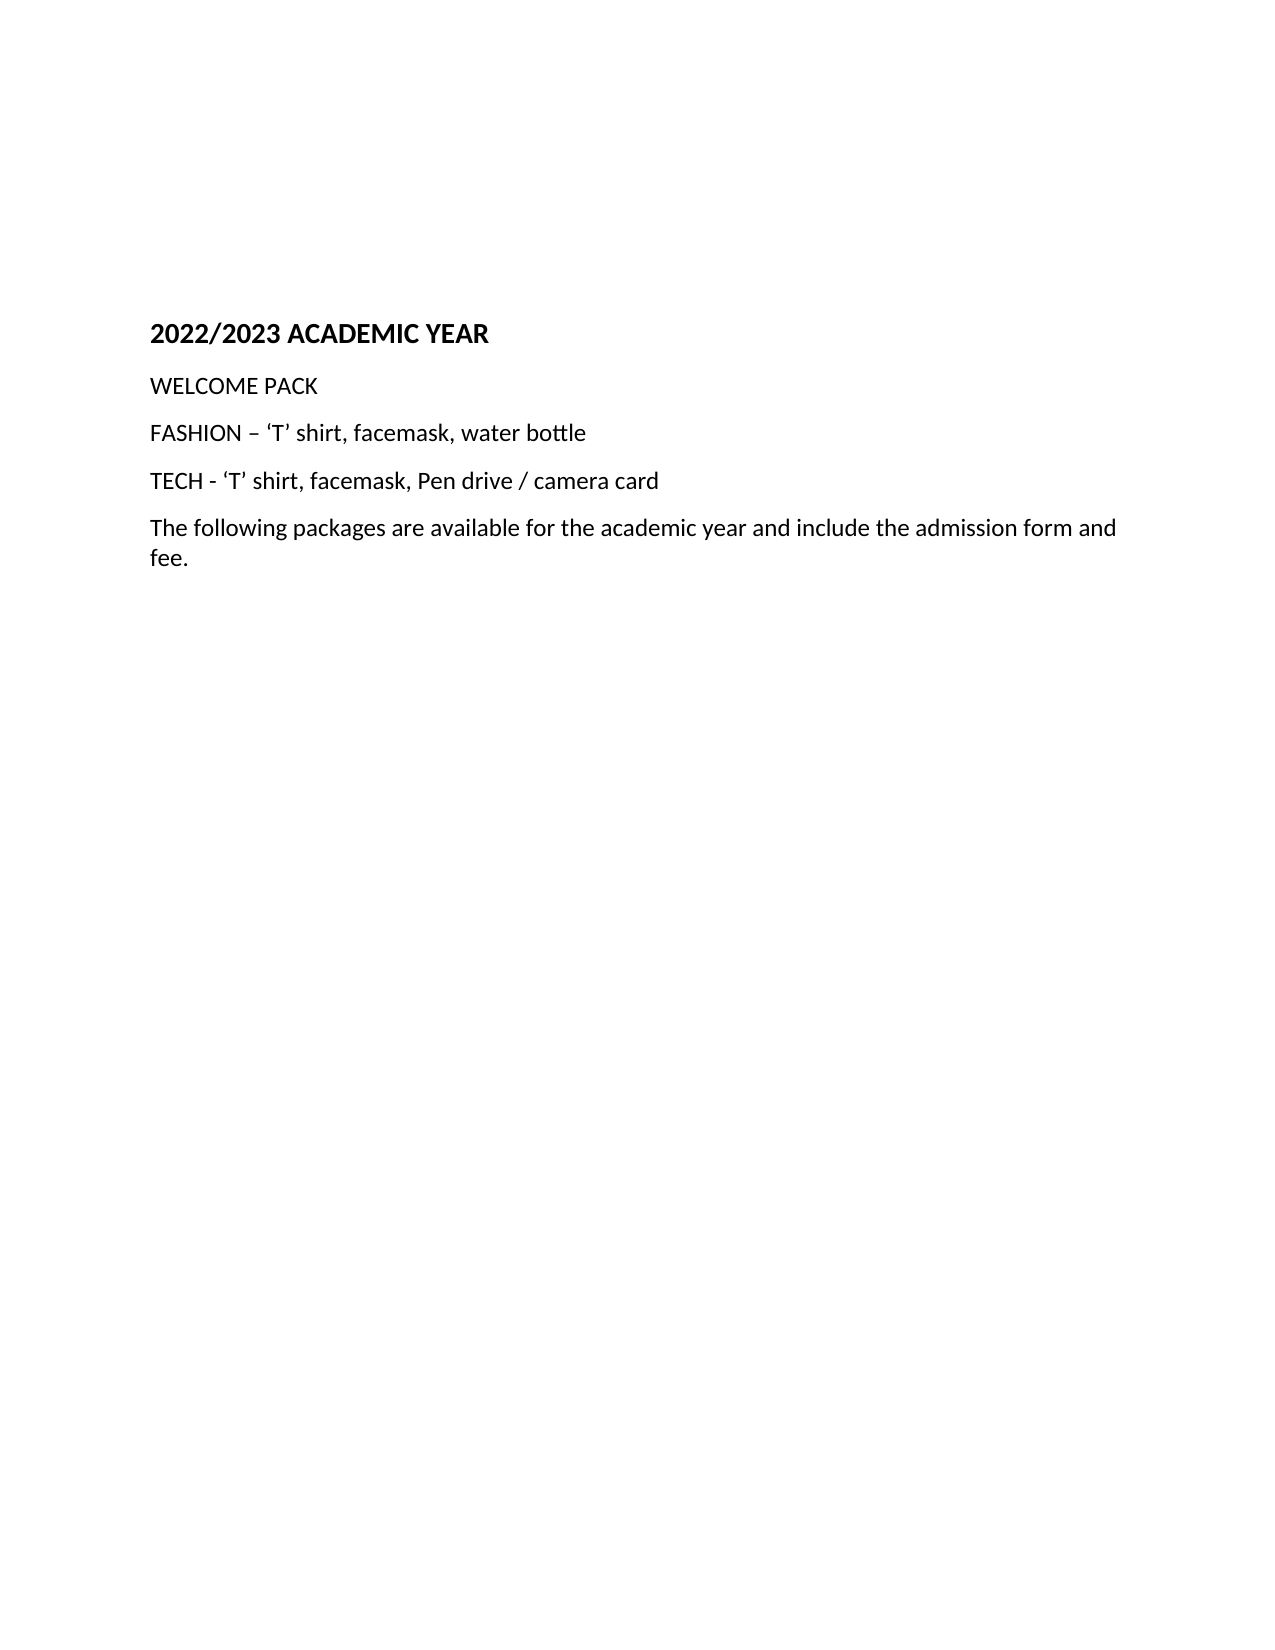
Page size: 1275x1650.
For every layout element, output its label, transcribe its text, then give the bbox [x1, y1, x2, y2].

text The following packages are available for the academic year and include the admission form and fee. [150, 512, 1125, 573]
text 2022/2023 ACADEMIC YEAR [150, 315, 1125, 351]
text WELCOME PACK [150, 370, 1125, 401]
text TECH - ‘T’ shirt, facemask, Pen drive / camera card [150, 465, 1125, 495]
text FASHION – ‘T’ shirt, facemask, water bottle [150, 418, 1125, 448]
